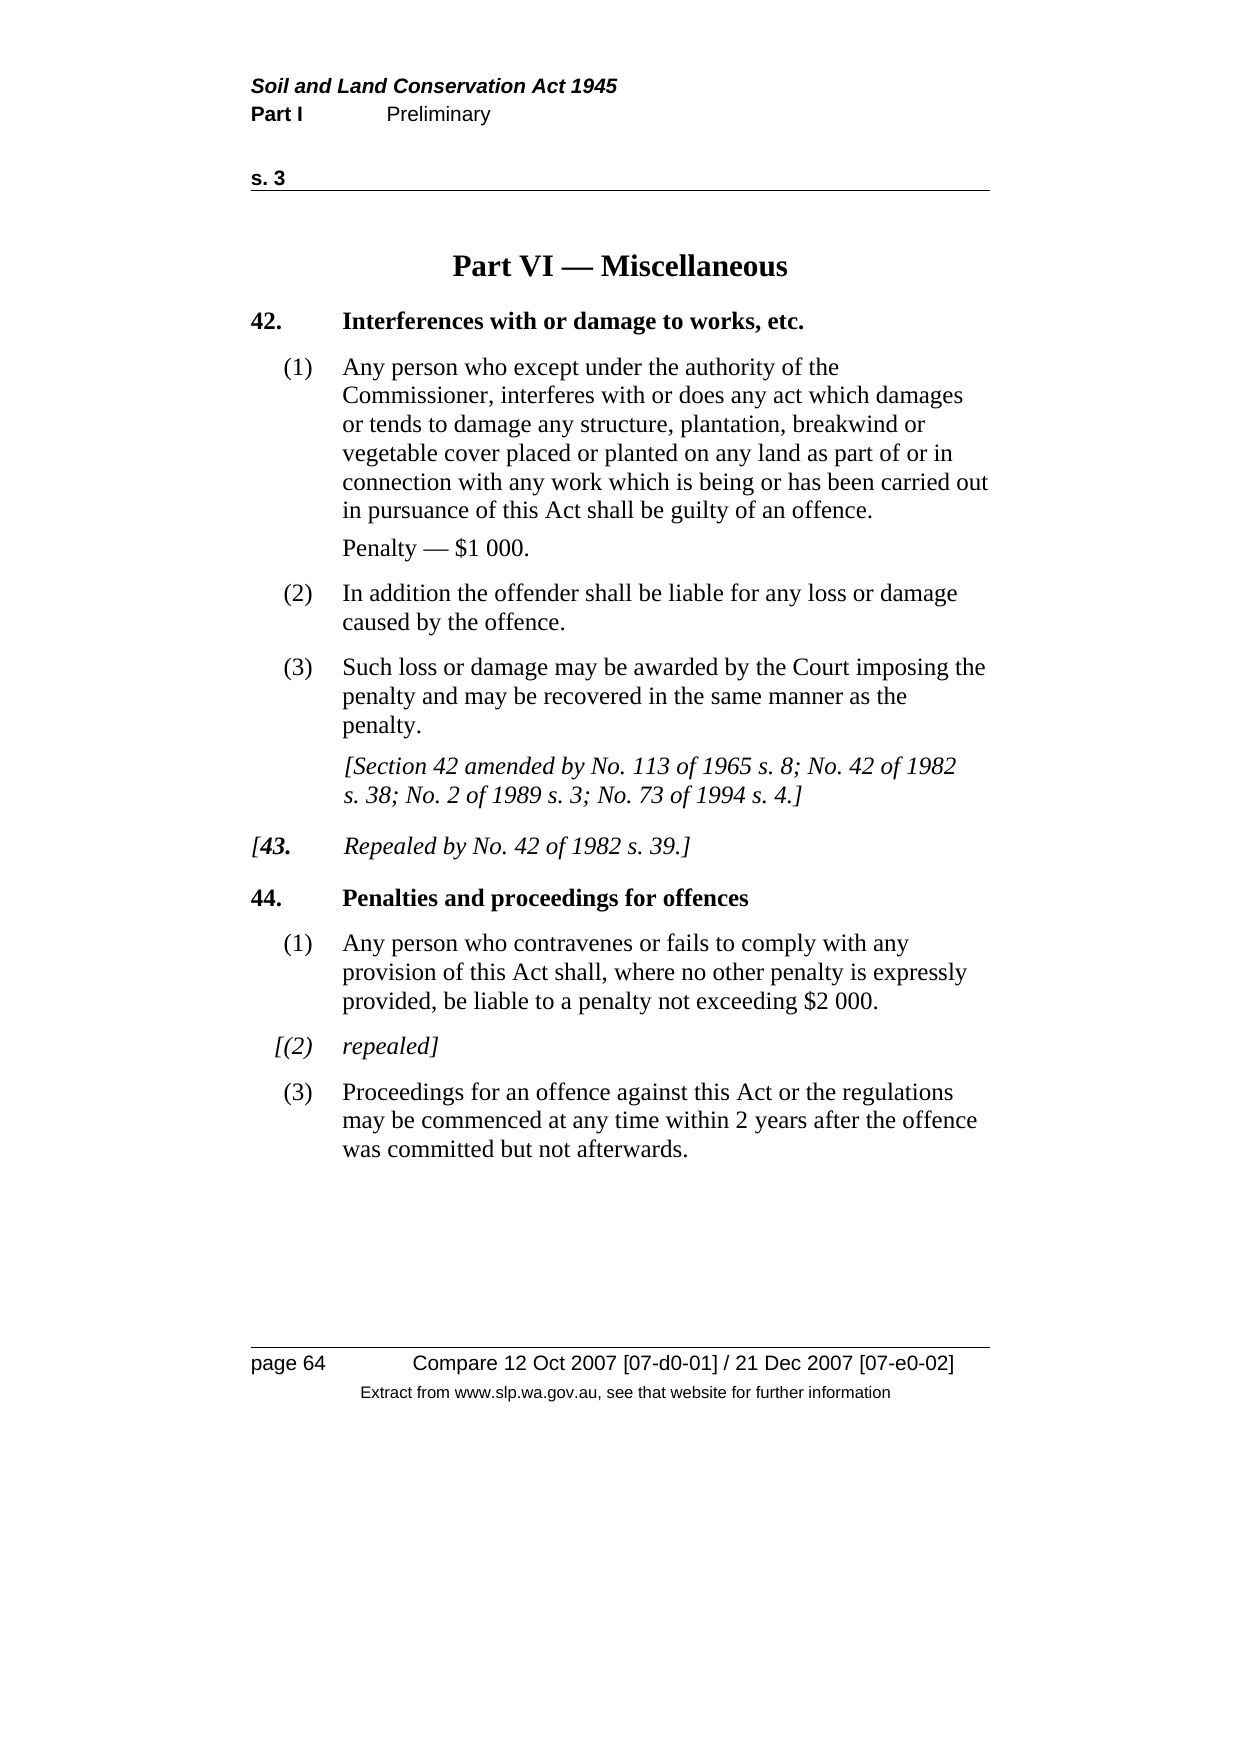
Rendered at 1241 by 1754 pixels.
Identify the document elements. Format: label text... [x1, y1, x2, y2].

subtitle Part VI — Miscellaneous [251, 247, 990, 283]
text [Section 42 amended by No. 113 of 1965 s. 8; No. 42 of 1982 s. 38; No. 2 of 1989 s. 3; No. 73 of 1994 s. 4.] [251, 751, 990, 808]
text (2) In addition the offender shall be liable for any loss or damage caused by the offence. [251, 578, 990, 636]
text (3) Such loss or damage may be awarded by the Court imposing the penalty and may be recovered in the same manner as the penalty. [251, 652, 990, 738]
text [(2) repealed] [251, 1031, 990, 1060]
text (1) Any person who contravenes or fails to comply with any provision of this Act shall, where no other penalty is expressly provided, be liable to a penalty not exceeding $2 000. [251, 928, 990, 1015]
text [43. Repealed by No. 42 of 1982 s. 39.] [251, 831, 990, 860]
subtitle 42. Interferences with or damage to works, etc. [251, 306, 990, 335]
text (1) Any person who except under the authority of the Commissioner, interferes with or does any act which damages or tends to damage any structure, plantation, breakwind or vegetable cover placed or planted on any land as part of or in connection with any work which is being or has been carried out in pursuance of this Act shall be guilty of an offence. [251, 352, 990, 524]
text (3) Proceedings for an offence against this Act or the regulations may be commenced at any time within 2 years after the offence was committed but not afterwards. [251, 1077, 990, 1163]
subtitle 44. Penalties and proceedings for offences [251, 883, 990, 912]
text Penalty — $1 000. [251, 533, 990, 561]
